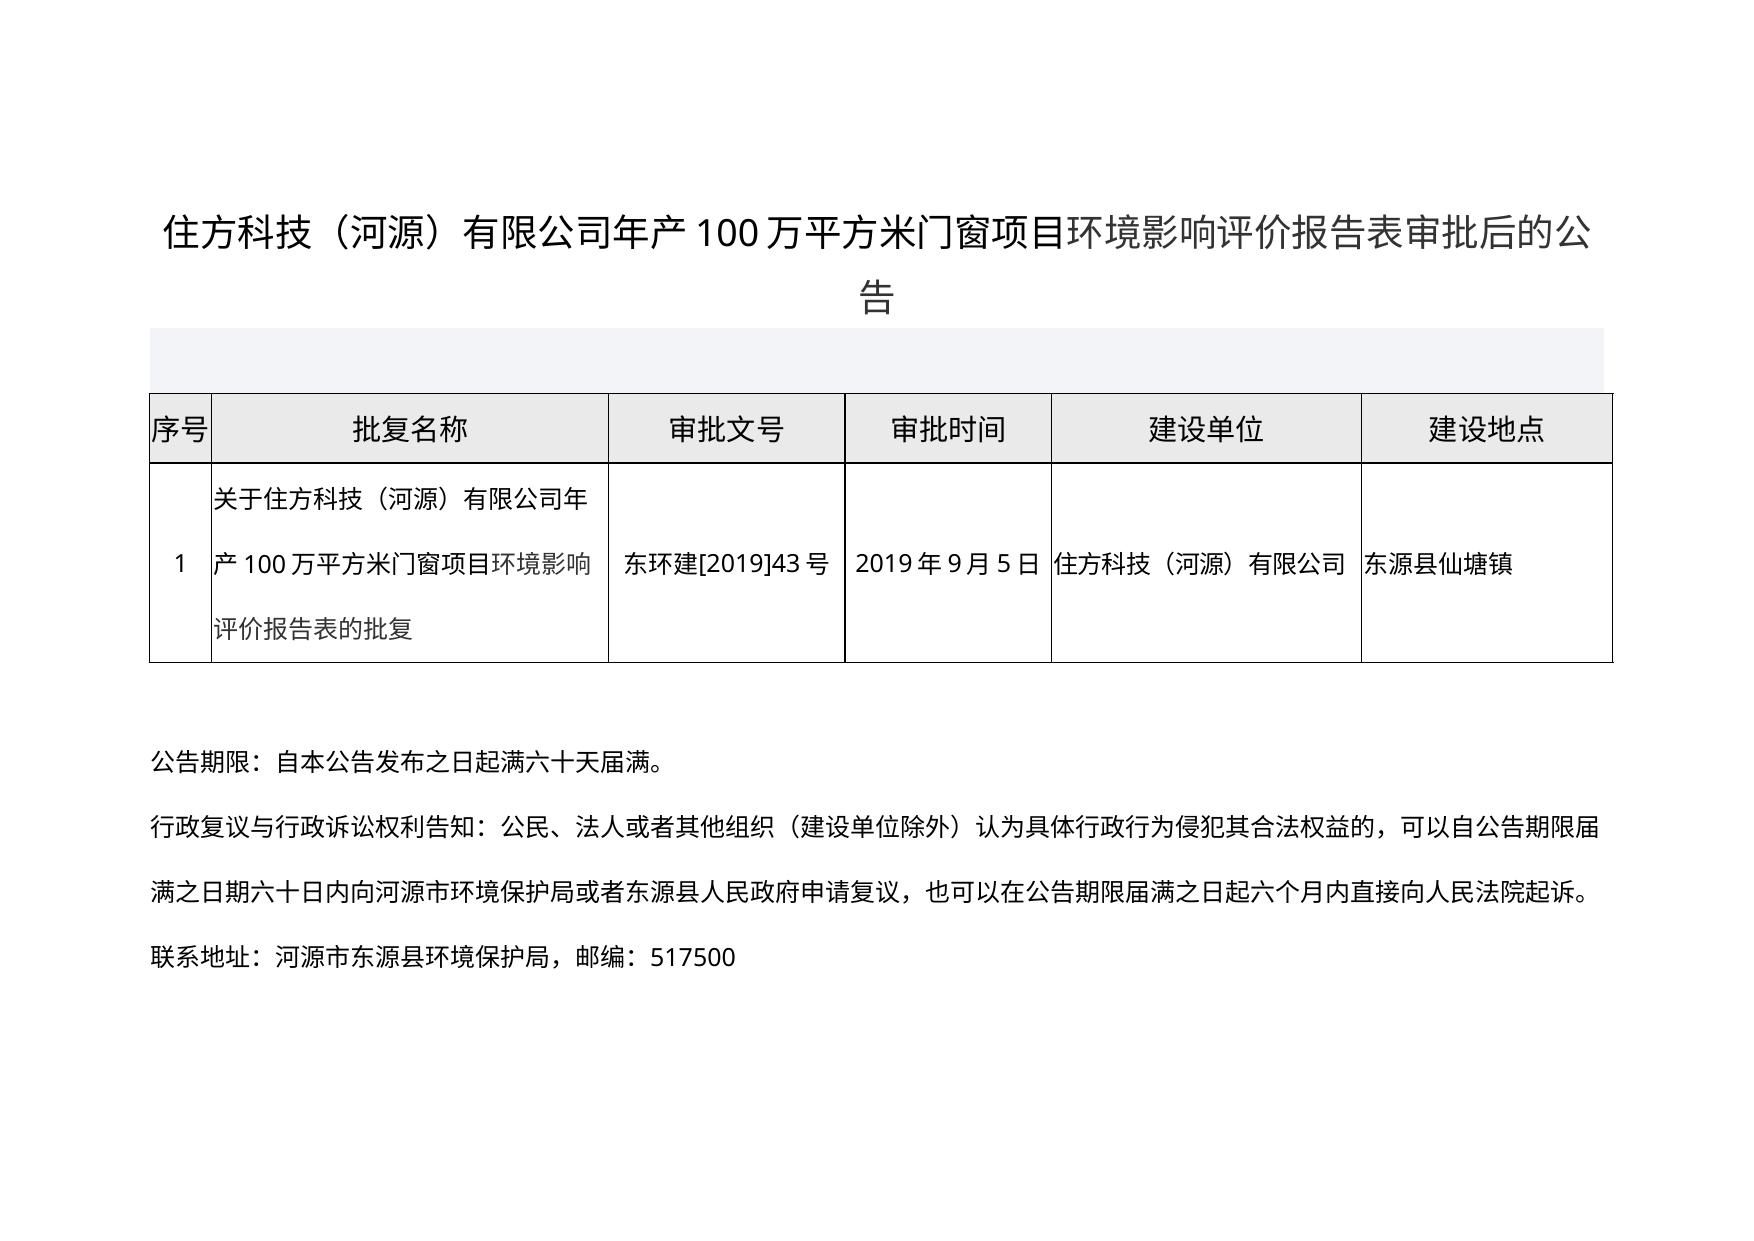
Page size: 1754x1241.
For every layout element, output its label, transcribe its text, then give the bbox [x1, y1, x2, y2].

table_cell 1 [150, 464, 211, 662]
table_cell 住方科技（河源）有限公司 [1052, 464, 1361, 662]
table_header 建设单位 [1052, 394, 1361, 462]
table_cell 2019年9月5日 [846, 464, 1051, 662]
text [150, 728, 1604, 988]
table_cell 东环建[2019]43号 [609, 464, 844, 662]
table_header 审批文号 [609, 394, 844, 462]
table_header 审批时间 [846, 394, 1051, 462]
table_cell 东源县仙塘镇 [1362, 464, 1612, 662]
table_header 序号 [150, 394, 211, 462]
table_header 建设地点 [1362, 394, 1612, 462]
text 住方科技（河源）有限公司年产100万平方米门窗项目环境影响评价报告表审批后的公告 [150, 198, 1604, 328]
table_header 批复名称 [212, 394, 608, 462]
